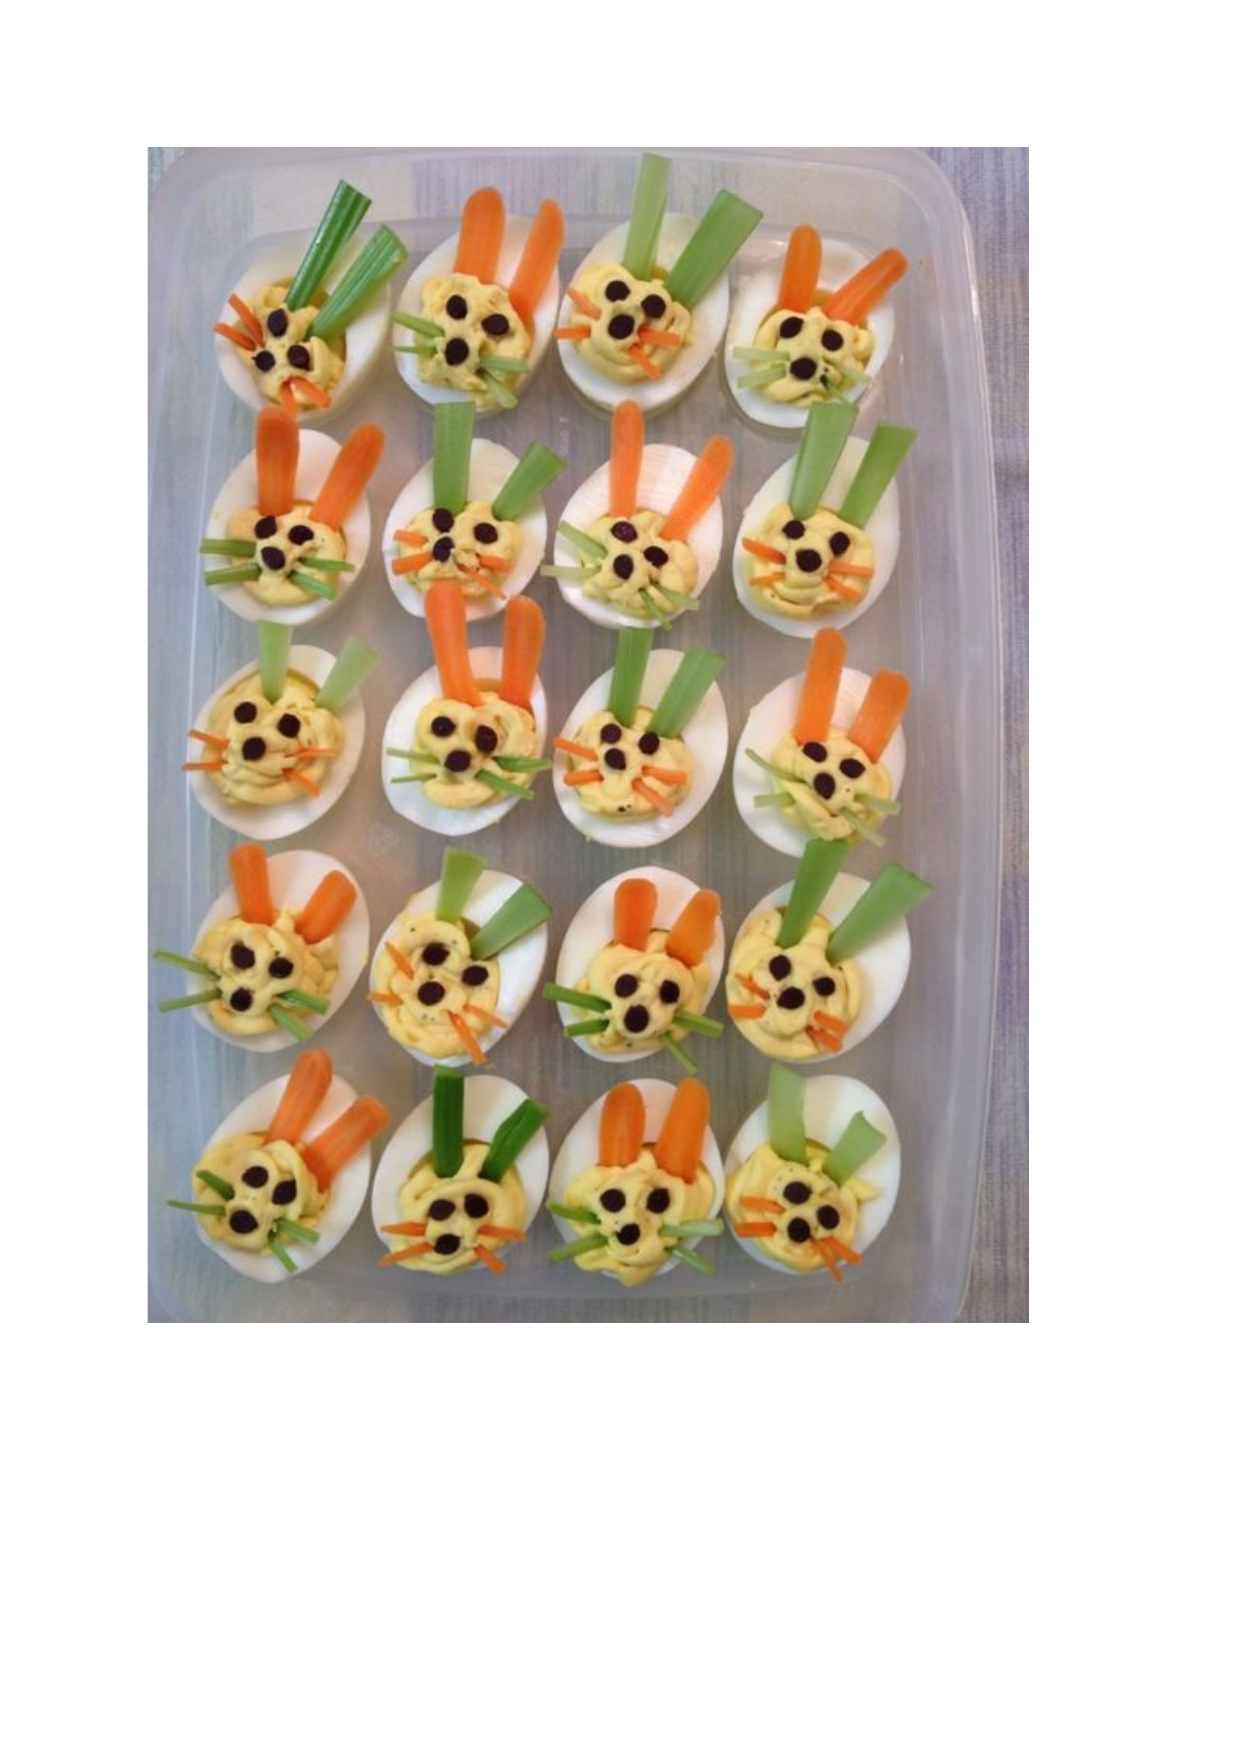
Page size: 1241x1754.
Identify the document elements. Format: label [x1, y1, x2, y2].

picture [147, 147, 1029, 1323]
